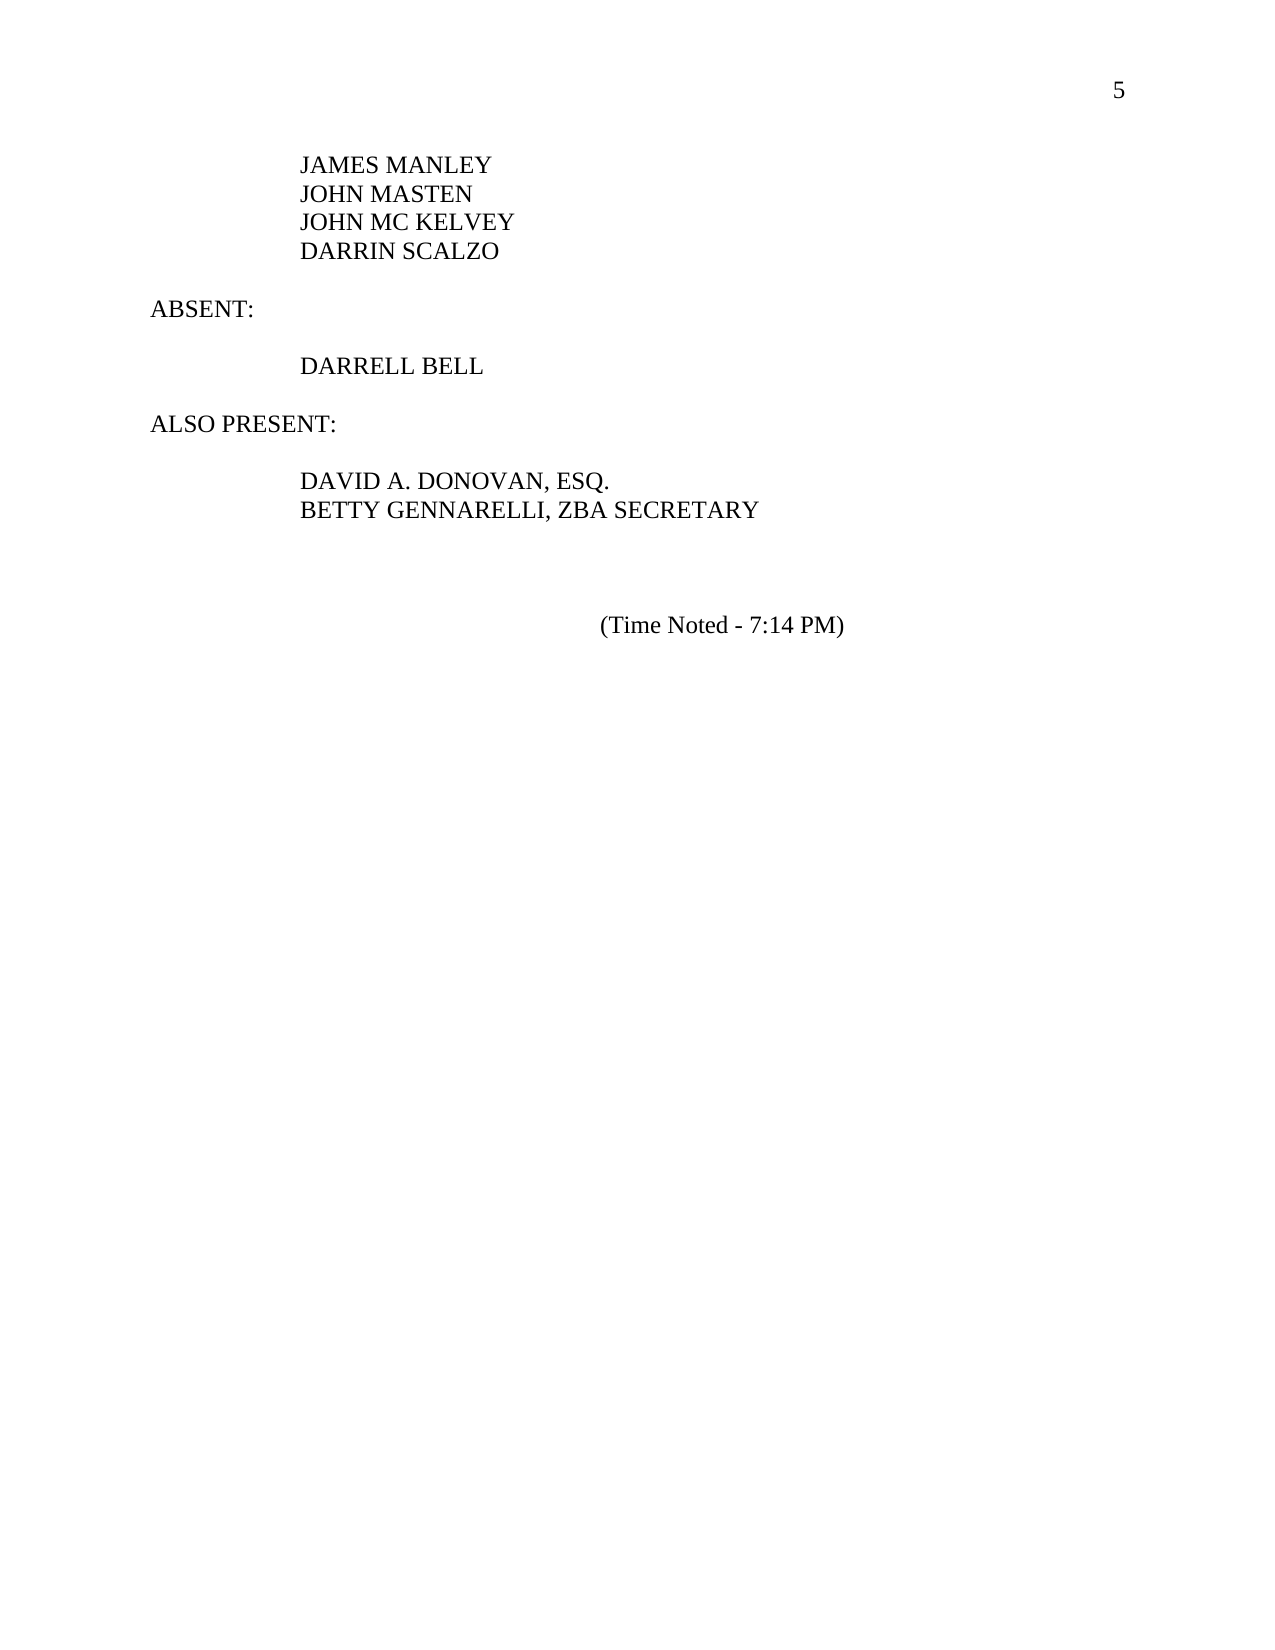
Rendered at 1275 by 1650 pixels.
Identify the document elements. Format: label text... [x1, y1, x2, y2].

text ABSENT: [150, 294, 1125, 322]
text JOHN MC KELVEY [225, 207, 1125, 236]
text DAVID A. DONOVAN, ESQ. [150, 466, 1125, 495]
text DARRELL BELL [150, 351, 1125, 380]
text ALSO PRESENT: [150, 409, 1125, 437]
text JAMES MANLEY [150, 150, 1125, 179]
text JOHN MASTEN [150, 179, 1125, 207]
text BETTY GENNARELLI, ZBA SECRETARY [150, 495, 1125, 524]
text DARRIN SCALZO [150, 236, 1125, 265]
text (Time Noted - 7:14 PM) [150, 610, 1125, 639]
